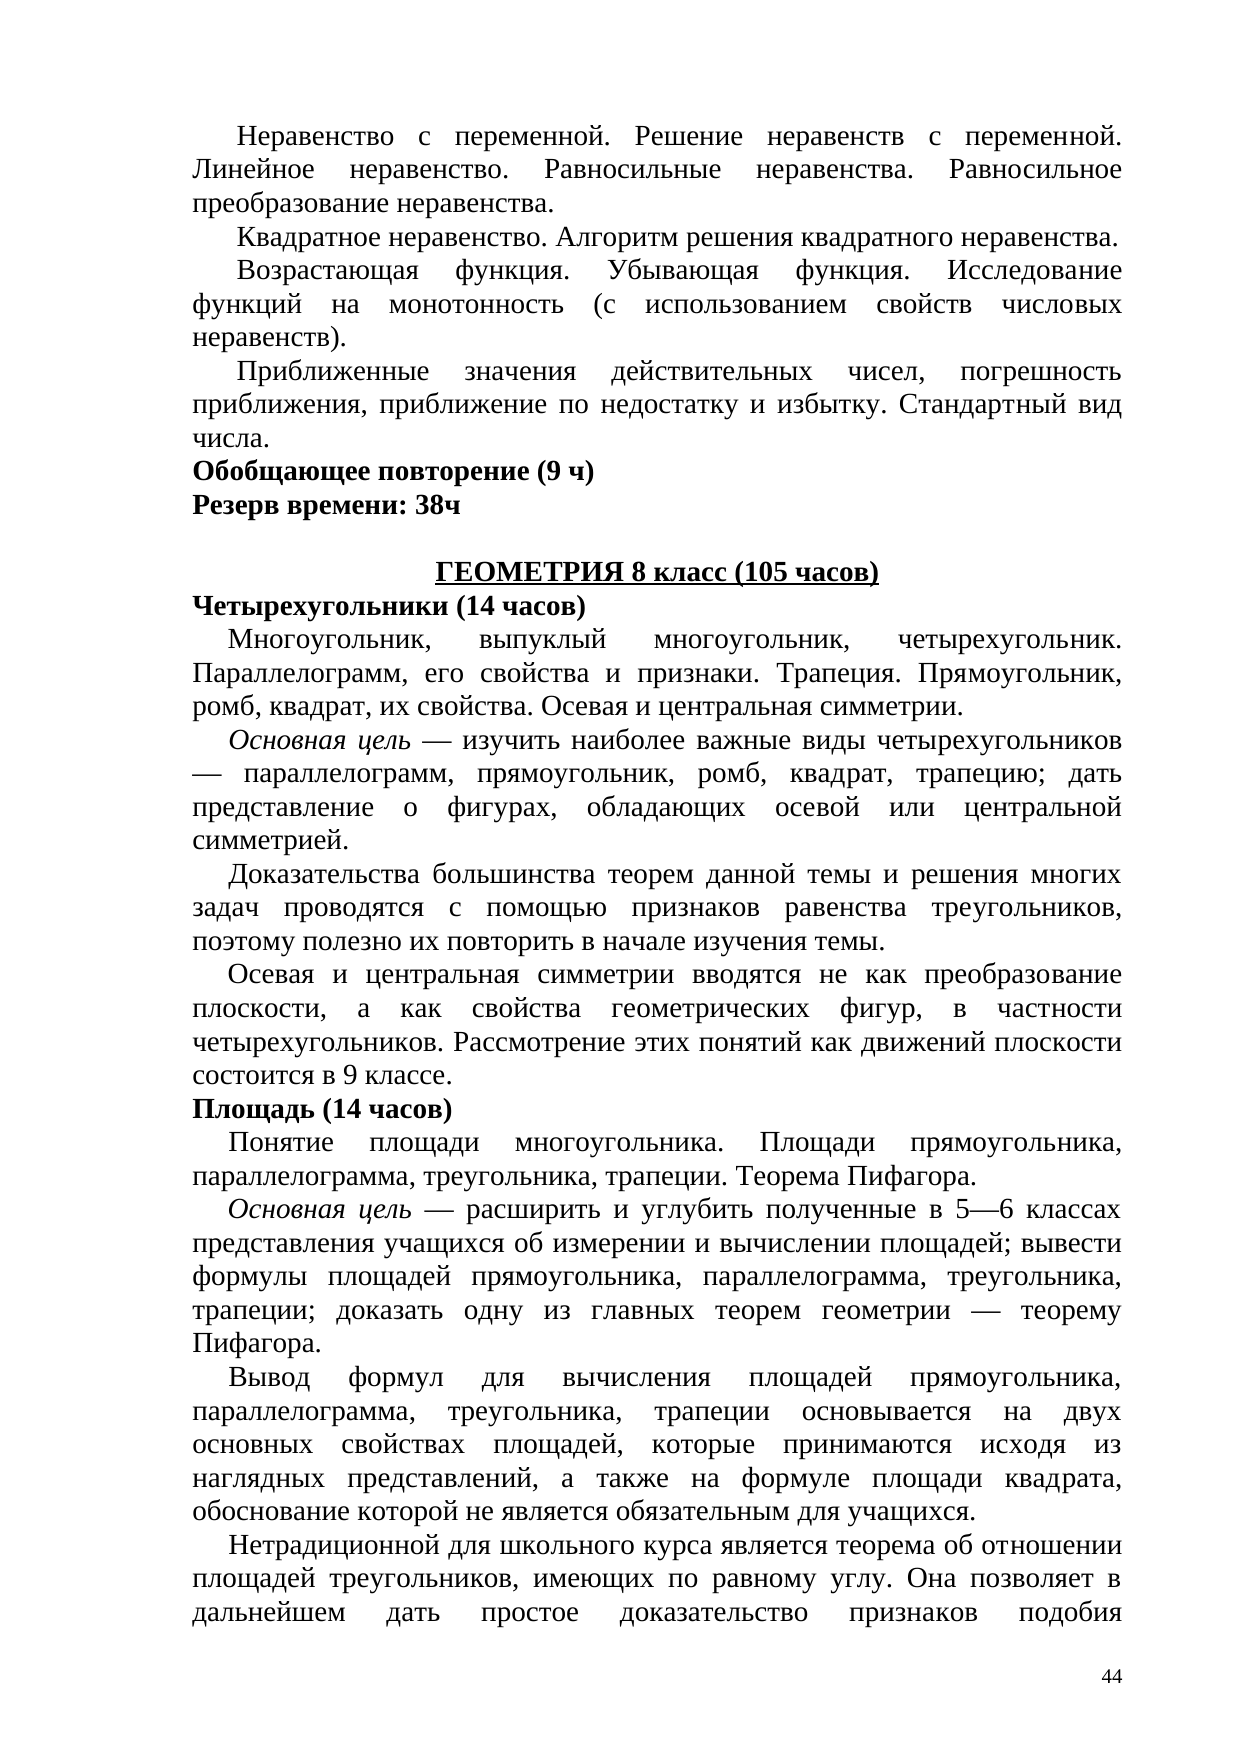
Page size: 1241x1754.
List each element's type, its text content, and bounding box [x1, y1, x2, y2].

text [192, 1527, 1122, 1627]
text Осевая и центральная симметрии вводятся не как преобразование плоскости, а как свойства геометрических фигур, в частности четырехугольников. Рассмотрение этих понятий как движений плоскости состоится в 9 классе. [192, 957, 1122, 1091]
text Резерв времени: 38ч [192, 487, 1122, 521]
text Понятие площади многоугольника. Площади прямоугольника, параллелограмма, треугольника, трапеции. Теорема Пифагора. [192, 1124, 1122, 1191]
text Приближенные значения действительных чисел, погрешность приближения, приближение по недостатку и избытку. Стандартный вид числа. [192, 353, 1122, 453]
text Основная цель — изучить наиболее важные виды четырехугольников — параллелограмм, прямоугольник, ромб, квадрат, трапецию; дать представление о фигурах, обладающих осевой или центральной симметрией. [192, 722, 1122, 856]
text Квадратное неравенство. Алгоритм решения квадратного неравенства. [192, 219, 1122, 252]
text Площадь (14 часов) [192, 1091, 1141, 1124]
text Четырехугольники (14 часов) [192, 588, 1122, 621]
text ГЕОМЕТРИЯ 8 класс (105 часов) [192, 554, 1122, 588]
text Доказательства большинства теорем данной темы и решения многих задач проводятся с помощью признаков равенства треугольников, поэтому полезно их повторить в начале изучения темы. [192, 856, 1122, 957]
text Обобщающее повторение (9 ч) [192, 453, 1122, 487]
text Возрастающая функция. Убывающая функция. Исследование функций на монотонность (с использованием свойств числовых неравенств). [192, 252, 1122, 353]
text Основная цель — расширить и углубить полученные в 5—6 классах представления учащихся об измерении и вычислении площадей; вывести формулы площадей прямоугольника, параллелограмма, треугольника, трапеции; доказать одну из главных теорем геометрии — теорему Пифагора. [192, 1191, 1122, 1359]
text Вывод формул для вычисления площадей прямоугольника, параллелограмма, треугольника, трапеции основывается на двух основных свойствах площадей, которые принимаются исходя из наглядных представлений, а также на формуле площади квадрата, обоснование которой не является обязательным для учащихся. [192, 1359, 1122, 1527]
text Неравенство с переменной. Решение неравенств с переменной. Линейное неравенство. Равносильные неравенства. Равносильное преобразование неравенства. [192, 118, 1122, 219]
text Многоугольник, выпуклый многоугольник, четырехугольник. Параллелограмм, его свойства и признаки. Трапеция. Прямоугольник, ромб, квадрат, их свойства. Осевая и центральная симметрии. [192, 621, 1122, 722]
